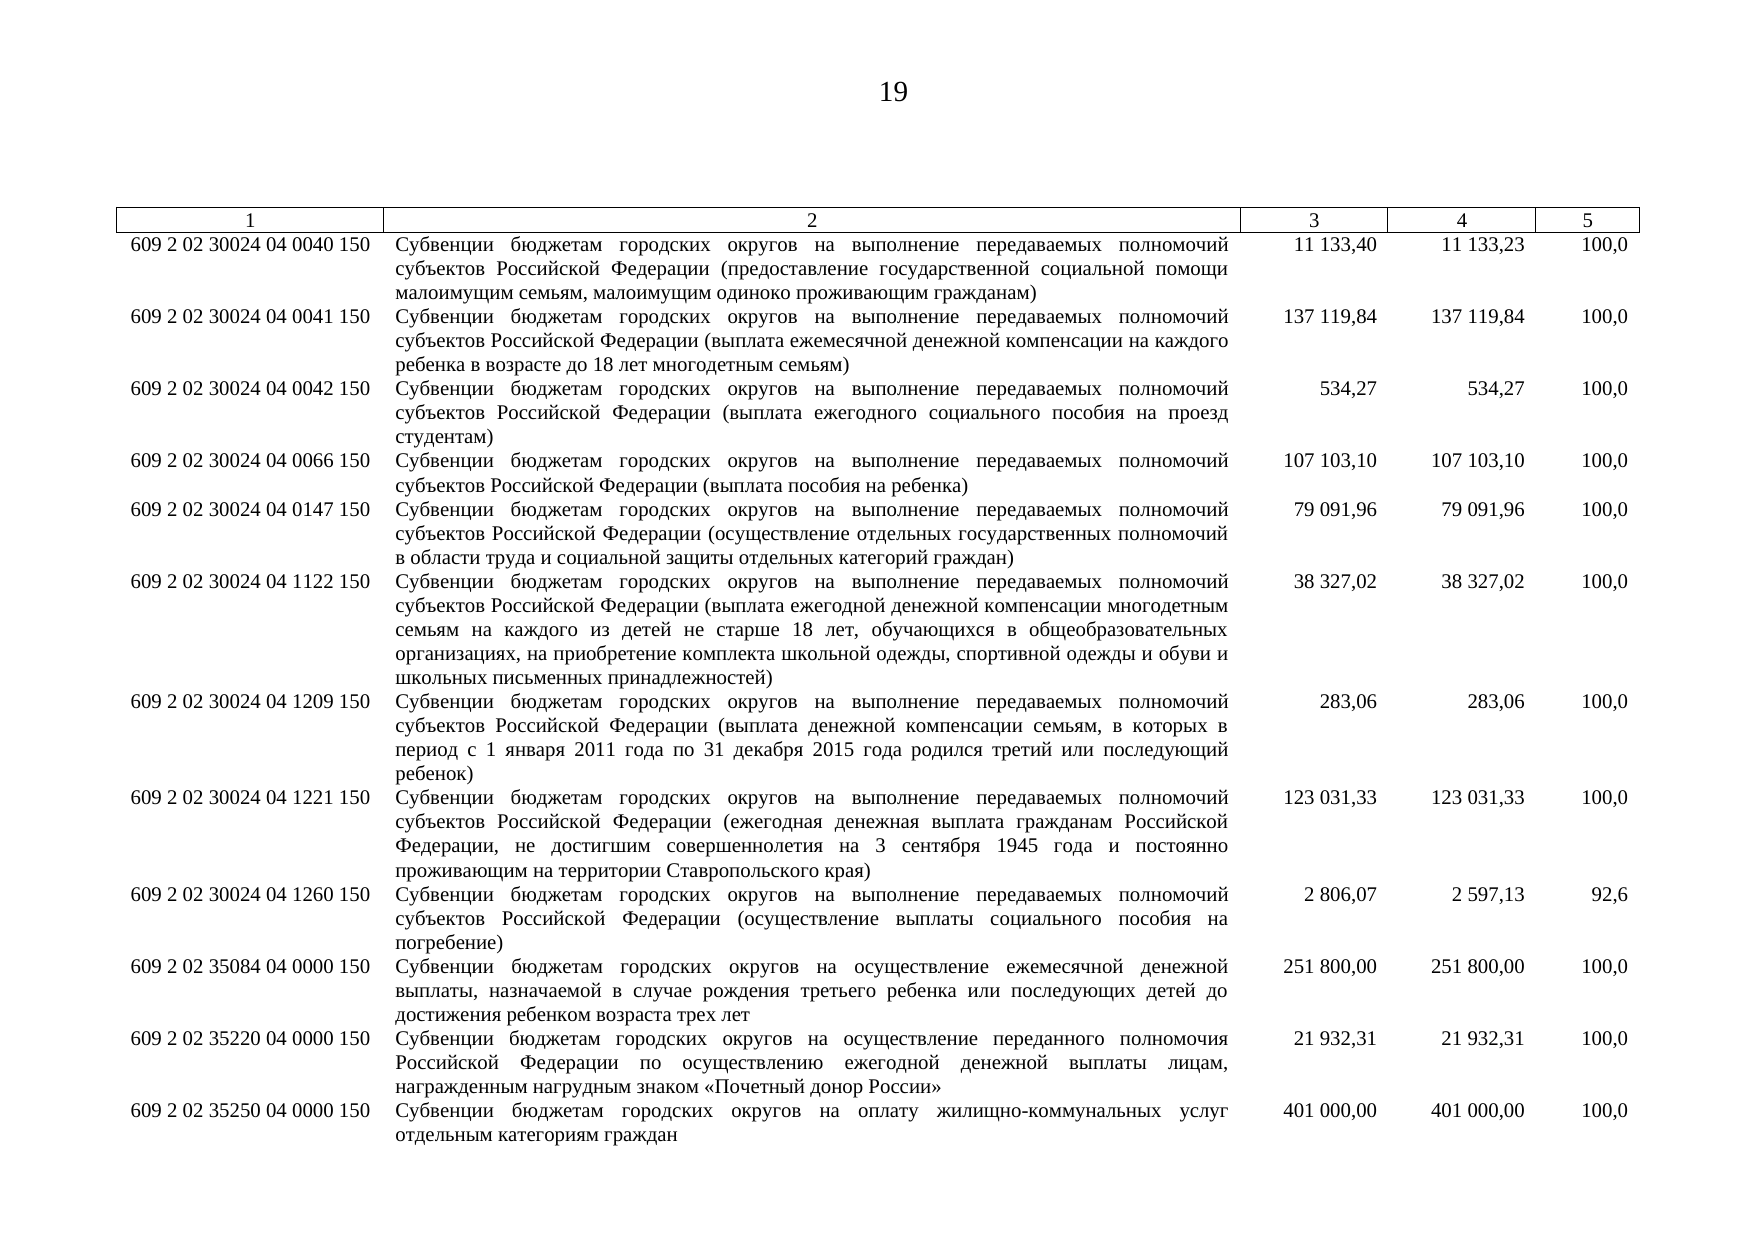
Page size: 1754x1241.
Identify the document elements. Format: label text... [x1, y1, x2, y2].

table_cell 609 2 02 35084 04 0000 150 [117, 954, 384, 1026]
table_cell Субвенции бюджетам городских округов на выполнение передаваемых полномочий субъектов Российской Федерации (осуществление выплаты социального пособия на погребение) [384, 882, 1240, 954]
table_cell Субвенции бюджетам городских округов на оплату жилищно-коммунальных услуг отдельным категориям граждан [384, 1098, 1240, 1146]
table_header 4 [1388, 208, 1535, 232]
table_cell 38 327,02 [1240, 569, 1388, 689]
table_cell 107 103,10 [1388, 449, 1536, 497]
table_cell Субвенции бюджетам городских округов на выполнение передаваемых полномочий субъектов Российской Федерации (выплата ежемесячной денежной компенсации на каждого ребенка в возрасте до 18 лет многодетным семьям) [384, 304, 1240, 376]
table_cell Субвенции бюджетам городских округов на осуществление переданного полномочия Российской Федерации по осуществлению ежегодной денежной выплаты лицам, награжденным нагрудным знаком «Почетный донор России» [384, 1026, 1240, 1098]
table_cell 609 2 02 30024 04 1122 150 [117, 569, 384, 689]
table_header 2 [384, 208, 1240, 232]
table_cell 283,06 [1388, 689, 1536, 785]
table_cell 609 2 02 30024 04 0147 150 [117, 497, 384, 569]
table_cell 609 2 02 30024 04 0041 150 [117, 304, 384, 376]
table_cell 100,0 [1536, 449, 1639, 497]
table_cell 609 2 02 30024 04 0040 150 [117, 233, 384, 304]
table_cell 21 932,31 [1388, 1026, 1536, 1098]
table_cell 2 597,13 [1388, 882, 1536, 954]
table_cell 283,06 [1240, 689, 1388, 785]
table_cell Субвенции бюджетам городских округов на осуществление ежемесячной денежной выплаты, назначаемой в случае рождения третьего ребенка или последующих детей до достижения ребенком возраста трех лет [384, 954, 1240, 1026]
table_cell 100,0 [1536, 785, 1639, 882]
table_cell 123 031,33 [1388, 785, 1536, 882]
table_cell 100,0 [1536, 1098, 1639, 1146]
table_cell 100,0 [1536, 233, 1639, 304]
table_header 5 [1536, 208, 1639, 232]
table_cell 251 800,00 [1388, 954, 1536, 1026]
table_cell 92,6 [1536, 882, 1639, 954]
table_cell 100,0 [1536, 497, 1639, 569]
table_cell 100,0 [1536, 689, 1639, 785]
table_header 3 [1241, 208, 1387, 232]
table_cell 11 133,23 [1388, 233, 1536, 304]
table_cell 100,0 [1536, 954, 1639, 1026]
table_cell 79 091,96 [1388, 497, 1536, 569]
table_cell 534,27 [1240, 376, 1388, 448]
table_header 1 [117, 208, 383, 232]
table_cell Субвенции бюджетам городских округов на выполнение передаваемых полномочий субъектов Российской Федерации (осуществление отдельных государственных полномочий в области труда и социальной защиты отдельных категорий граждан) [384, 497, 1240, 569]
table_cell Субвенции бюджетам городских округов на выполнение передаваемых полномочий субъектов Российской Федерации (выплата пособия на ребенка) [384, 449, 1240, 497]
table_cell 609 2 02 30024 04 1209 150 [117, 689, 384, 785]
table_cell 21 932,31 [1240, 1026, 1388, 1098]
table_cell 11 133,40 [1240, 233, 1388, 304]
table_cell 123 031,33 [1240, 785, 1388, 882]
table_cell Субвенции бюджетам городских округов на выполнение передаваемых полномочий субъектов Российской Федерации (ежегодная денежная выплата гражданам Российской Федерации, не достигшим совершеннолетия на 3 сентября 1945 года и постоянно проживающим на территории Ставропольского края) [384, 785, 1240, 882]
table_cell 609 2 02 35220 04 0000 150 [117, 1026, 384, 1098]
table_cell 534,27 [1388, 376, 1536, 448]
table_cell 609 2 02 35250 04 0000 150 [117, 1098, 384, 1146]
table_cell 38 327,02 [1388, 569, 1536, 689]
table_cell 401 000,00 [1388, 1098, 1536, 1146]
table_cell 2 806,07 [1240, 882, 1388, 954]
table_cell 609 2 02 30024 04 1260 150 [117, 882, 384, 954]
table_cell Субвенции бюджетам городских округов на выполнение передаваемых полномочий субъектов Российской Федерации (выплата денежной компенсации семьям, в которых в период с 1 января 2011 года по 31 декабря 2015 года родился третий или последующий ребенок) [384, 689, 1240, 785]
table_cell 609 2 02 30024 04 0066 150 [117, 449, 384, 497]
table_cell 401 000,00 [1240, 1098, 1388, 1146]
table_cell Субвенции бюджетам городских округов на выполнение передаваемых полномочий субъектов Российской Федерации (выплата ежегодной денежной компенсации многодетным семьям на каждого из детей не старше 18 лет, обучающихся в общеобразовательных организациях, на приобретение комплекта школьной одежды, спортивной одежды и обуви и школьных письменных принадлежностей) [384, 569, 1240, 689]
table_cell 251 800,00 [1240, 954, 1388, 1026]
table_cell 100,0 [1536, 569, 1639, 689]
table_cell 609 2 02 30024 04 1221 150 [117, 785, 384, 882]
table_cell 107 103,10 [1240, 449, 1388, 497]
table_cell 100,0 [1536, 304, 1639, 376]
table_cell Субвенции бюджетам городских округов на выполнение передаваемых полномочий субъектов Российской Федерации (выплата ежегодного социального пособия на проезд студентам) [384, 376, 1240, 448]
table_cell 137 119,84 [1388, 304, 1536, 376]
table_cell 100,0 [1536, 1026, 1639, 1098]
table_cell 79 091,96 [1240, 497, 1388, 569]
table_cell Субвенции бюджетам городских округов на выполнение передаваемых полномочий субъектов Российской Федерации (предоставление государственной социальной помощи малоимущим семьям, малоимущим одиноко проживающим гражданам) [384, 233, 1240, 304]
table_cell 609 2 02 30024 04 0042 150 [117, 376, 384, 448]
table_cell 137 119,84 [1240, 304, 1388, 376]
table_cell 100,0 [1536, 376, 1639, 448]
